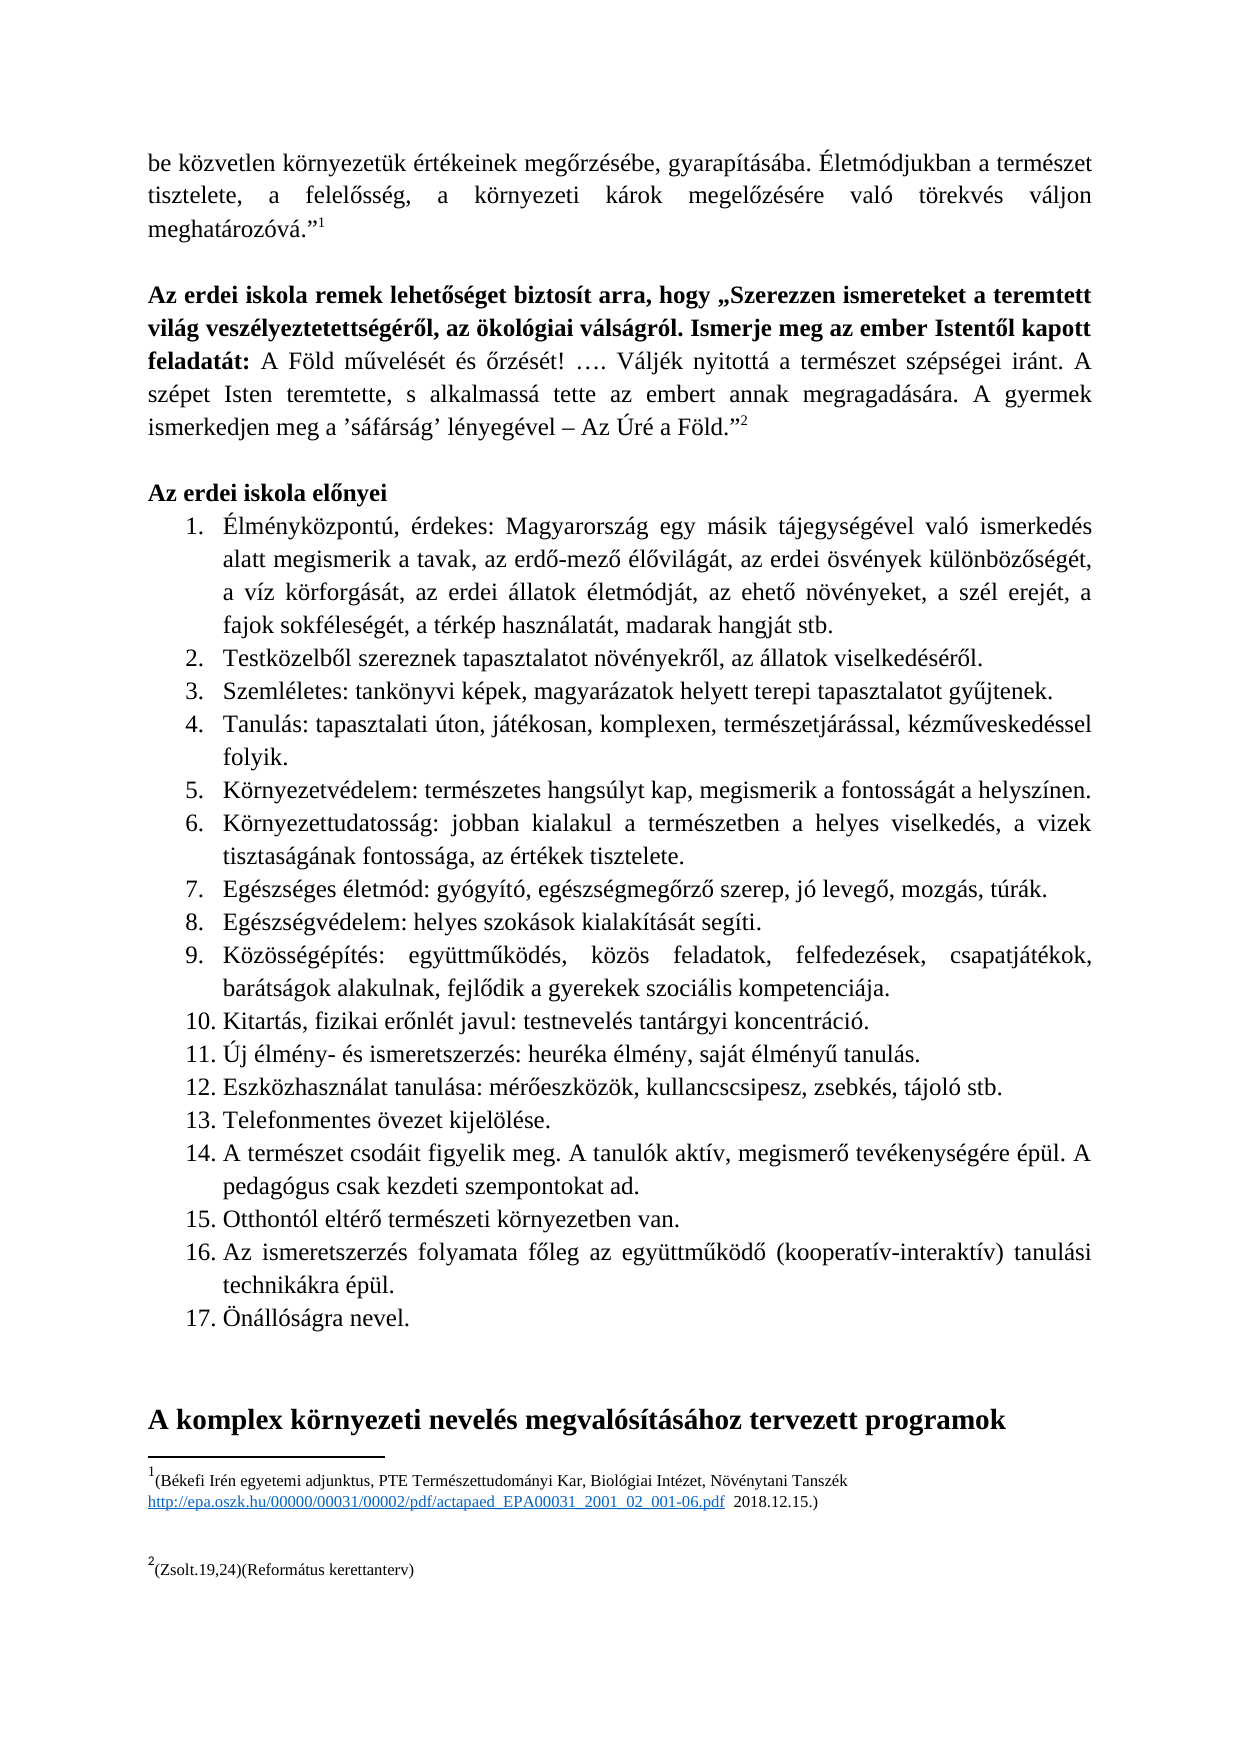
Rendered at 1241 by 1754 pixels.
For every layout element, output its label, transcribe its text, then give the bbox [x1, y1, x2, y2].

list Testközelből szereznek tapasztalatot növényekről, az állatok viselkedéséről. [185, 643, 1093, 672]
text A komplex környezeti nevelés megvalósításához tervezett programok [148, 1402, 1093, 1436]
list Egészségvédelem: helyes szokások kialakítását segíti. [185, 907, 1093, 936]
list Környezettudatosság: jobban kialakul a természetben a helyes viselkedés, a vizek tisztaságának fontossága, az értékek tisztelete. [185, 808, 1093, 870]
list Az ismeretszerzés folyamata főleg az együttműködő (kooperatív-interaktív) tanulási technikákra épül. [185, 1237, 1093, 1299]
list Kitartás, fizikai erőnlét javul: testnevelés tantárgyi koncentráció. [185, 1006, 1093, 1035]
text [148, 148, 1093, 242]
list Eszközhasználat tanulása: mérőeszközök, kullancscsipesz, zsebkés, tájoló stb. [185, 1072, 1093, 1101]
text Az erdei iskola remek lehetőséget biztosít arra, hogy „Szerezzen ismereteket a teremtett világ veszélyeztetettségéről, az ökológiai válságról. Ismerje meg az ember Istentől kapott feladatát: A Föld művelését és őrzését! …. Váljék nyitottá a természet szépségei iránt. A szépet Isten teremtette, s alkalmassá tette az embert annak megragadására. A gyermek ismerkedjen meg a ’sáfárság’ lényegével – Az Úré a Föld.” [148, 280, 1093, 441]
list Élményközpontú, érdekes: Magyarország egy másik tájegységével való ismerkedés alatt megismerik a tavak, az erdő-mező élővilágát, az erdei ösvények különbözőségét, a víz körforgását, az erdei állatok életmódját, az ehető növényeket, a szél erejét, a fajok sokféleségét, a térkép használatát, madarak hangját stb. [185, 511, 1093, 639]
list Önállóságra nevel. [185, 1303, 1093, 1332]
list Környezetvédelem: természetes hangsúlyt kap, megismerik a fontosságát a helyszínen. [185, 775, 1093, 804]
list Tanulás: tapasztalati úton, játékosan, komplexen, természetjárással, kézműveskedéssel folyik. [185, 709, 1093, 771]
list Telefonmentes övezet kijelölése. [185, 1105, 1093, 1134]
list Egészséges életmód: gyógyító, egészségmegőrző szerep, jó levegő, mozgás, túrák. [185, 874, 1093, 903]
list Közösségépítés: együttműködés, közös feladatok, felfedezések, csapatjátékok, barátságok alakulnak, fejlődik a gyerekek szociális kompetenciája. [185, 940, 1093, 1002]
list A természet csodáit figyelik meg. A tanulók aktív, megismerő tevékenységére épül. A pedagógus csak kezdeti szempontokat ad. [185, 1138, 1093, 1200]
list Otthontól eltérő természeti környezetben van. [185, 1204, 1093, 1233]
list Új élmény- és ismeretszerzés: heuréka élmény, saját élményű tanulás. [185, 1039, 1093, 1068]
text Az erdei iskola előnyei [148, 478, 1093, 507]
list Szemléletes: tankönyvi képek, magyarázatok helyett terepi tapasztalatot gyűjtenek. [185, 676, 1093, 705]
